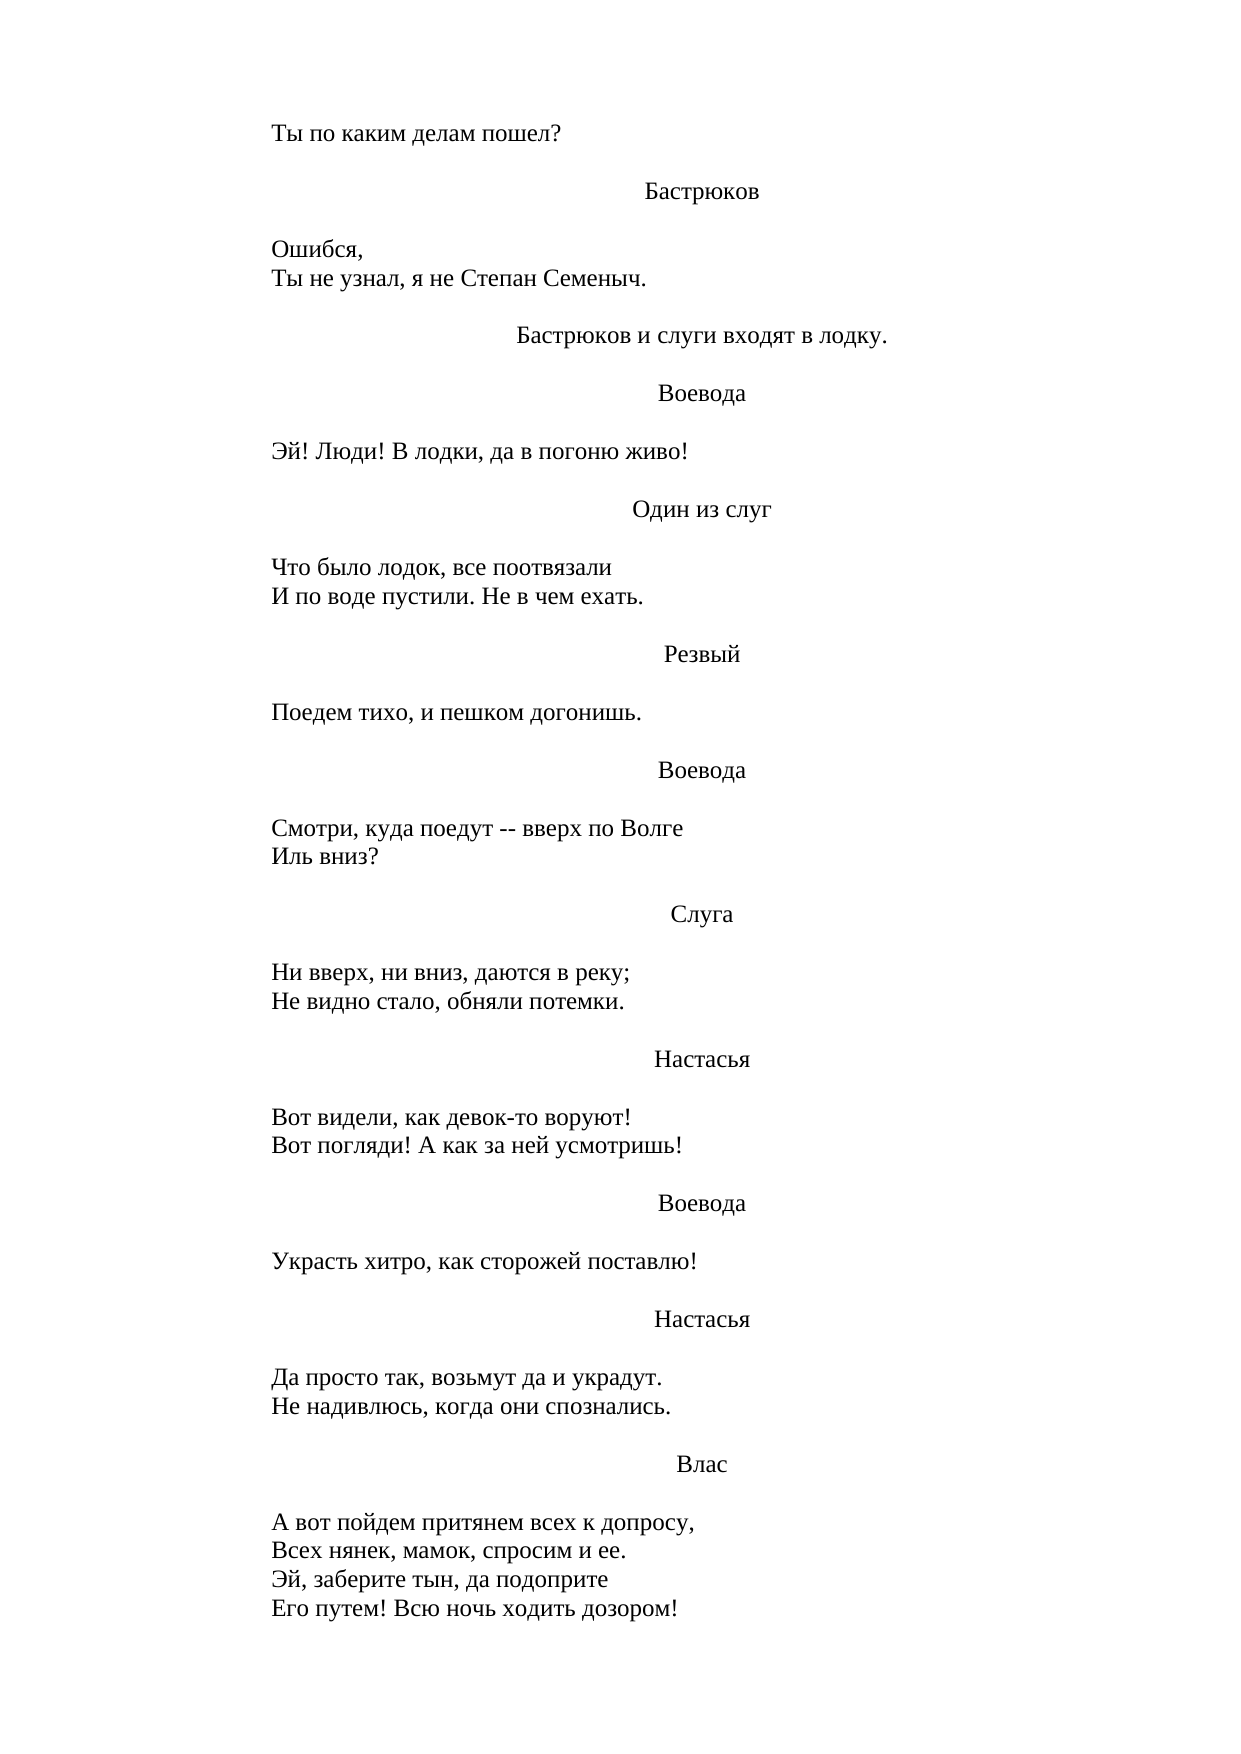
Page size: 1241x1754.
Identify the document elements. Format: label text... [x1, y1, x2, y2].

text Слуга [252, 899, 1152, 928]
text Его путем! Всю ночь ходить дозором! [252, 1593, 1152, 1622]
text Настасья [252, 1044, 1152, 1073]
text Воевода [252, 378, 1152, 407]
text Украсть хитро, как сторожей поставлю! [252, 1246, 1152, 1275]
text Вот видели, как девок-то воруют! [252, 1102, 1152, 1131]
text А вот пойдем притянем всех к допросу, [252, 1507, 1152, 1536]
text Ты не узнал, я не Степан Семеныч. [252, 263, 1152, 291]
text Влас [252, 1449, 1152, 1478]
text Бастрюков и слуги входят в лодку. [252, 321, 1152, 349]
text Поедем тихо, и пешком догонишь. [252, 697, 1152, 726]
text Настасья [252, 1304, 1152, 1333]
text Ты по каким делам пошел? [252, 118, 1152, 147]
text Воевода [252, 755, 1152, 783]
text Резвый [252, 639, 1152, 668]
text Смотри, куда поедут -- вверх по Волге [252, 813, 1152, 841]
text Не надивлюсь, когда они спознались. [252, 1391, 1152, 1420]
text Не видно стало, обняли потемки. [252, 986, 1152, 1015]
text Ошибся, [252, 234, 1152, 263]
text Да просто так, возьмут да и украдут. [252, 1362, 1152, 1391]
text Вот погляди! А как за ней усмотришь! [252, 1131, 1152, 1159]
text Воевода [252, 1188, 1152, 1217]
text Ни вверх, ни вниз, даются в реку; [252, 957, 1152, 986]
text Один из слуг [252, 494, 1152, 523]
text Бастрюков [252, 176, 1152, 205]
text Что было лодок, все поотвязали [252, 552, 1152, 581]
text Всех нянек, мамок, спросим и ее. [252, 1536, 1152, 1564]
text И по воде пустили. Не в чем ехать. [252, 581, 1152, 610]
text Эй, заберите тын, да подоприте [252, 1564, 1152, 1593]
text Иль вниз? [252, 841, 1152, 870]
text Эй! Люди! В лодки, да в погоню живо! [252, 436, 1152, 465]
